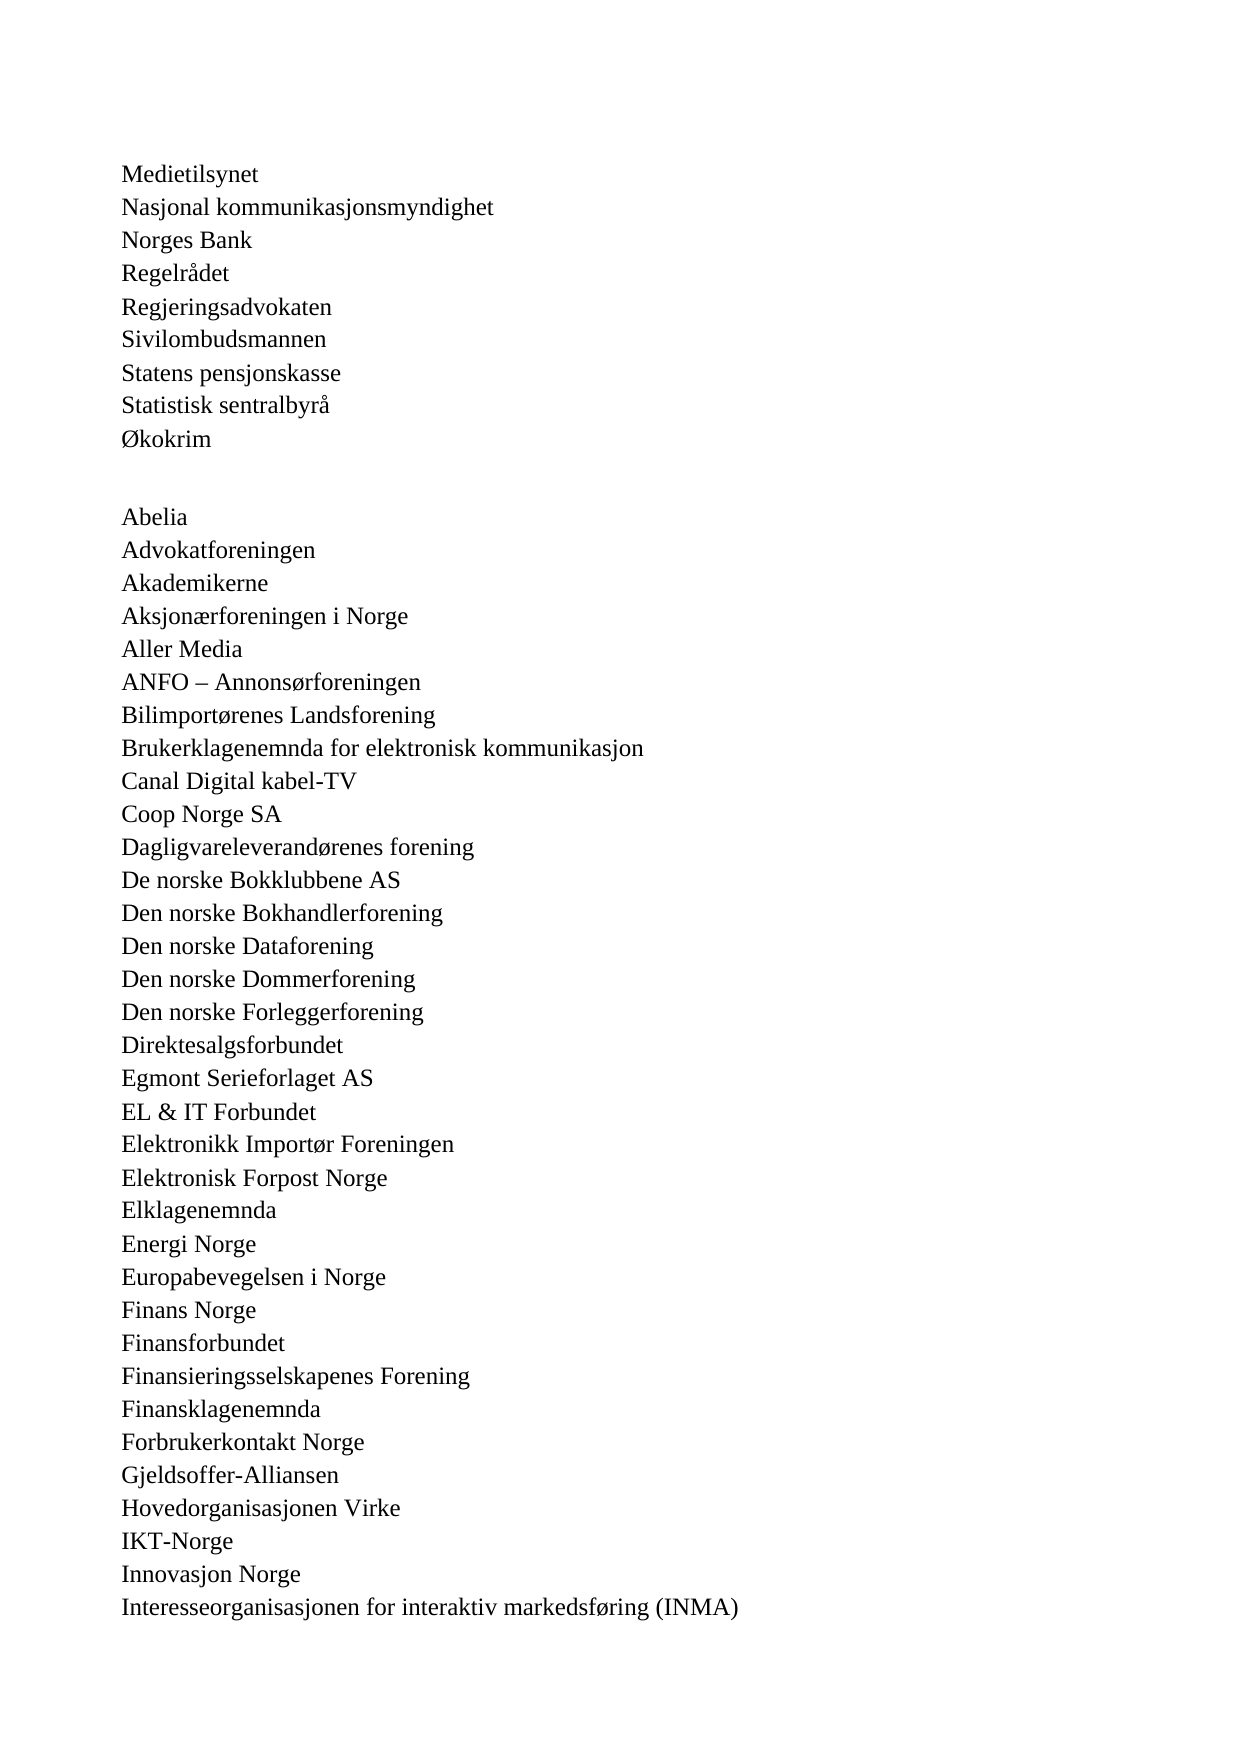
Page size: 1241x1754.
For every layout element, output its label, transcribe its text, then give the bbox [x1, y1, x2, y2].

list Økokrim [121, 424, 1119, 452]
list Brukerklagenemnda for elektronisk kommunikasjon [121, 733, 1119, 762]
list Regelrådet [121, 258, 1119, 287]
list Den norske Dataforening [121, 931, 1119, 960]
list Abelia [121, 502, 1119, 531]
list Finansieringsselskapenes Forening [121, 1361, 1119, 1389]
list IKT-Norge [121, 1526, 1119, 1554]
list Gjeldsoffer-Alliansen [121, 1460, 1119, 1488]
list Statens pensjonskasse [121, 358, 1119, 386]
list Elektronisk Forpost Norge [121, 1163, 1119, 1191]
list Nasjonal kommunikasjonsmyndighet [121, 192, 1119, 221]
list Statistisk sentralbyrå [121, 391, 1119, 419]
list Den norske Dommerforening [121, 964, 1119, 993]
list Bilimportørenes Landsforening [121, 700, 1119, 729]
list Sivilombudsmannen [121, 324, 1119, 353]
list Innovasjon Norge [121, 1559, 1119, 1588]
list Direktesalgsforbundet [121, 1031, 1119, 1059]
list Europabevegelsen i Norge [121, 1262, 1119, 1290]
list De norske Bokklubbene AS [121, 865, 1119, 894]
list Medietilsynet [121, 159, 1119, 188]
list Den norske Bokhandlerforening [121, 898, 1119, 927]
list Regjeringsadvokaten [121, 292, 1119, 320]
list Canal Digital kabel-TV [121, 766, 1119, 795]
list Coop Norge SA [121, 799, 1119, 828]
list Norges Bank [121, 226, 1119, 254]
list Finansforbundet [121, 1328, 1119, 1356]
list Finansklagenemnda [121, 1394, 1119, 1422]
list Egmont Serieforlaget AS [121, 1063, 1119, 1092]
list Elektronikk Importør Foreningen [121, 1129, 1119, 1158]
list Aller Media [121, 634, 1119, 663]
list Elklagenemnda [121, 1196, 1119, 1224]
list Aksjonærforeningen i Norge [121, 601, 1119, 630]
list Interesseorganisasjonen for interaktiv markedsføring (INMA) [121, 1592, 1119, 1621]
list Hovedorganisasjonen Virke [121, 1493, 1119, 1522]
list Dagligvareleverandørenes forening [121, 832, 1119, 861]
list EL & IT Forbundet [121, 1097, 1119, 1125]
list Finans Norge [121, 1295, 1119, 1323]
list ANFO – Annonsørforeningen [121, 667, 1119, 696]
list Akademikerne [121, 568, 1119, 597]
list Advokatforeningen [121, 535, 1119, 564]
list Forbrukerkontakt Norge [121, 1427, 1119, 1456]
list Den norske Forleggerforening [121, 997, 1119, 1026]
list Energi Norge [121, 1229, 1119, 1257]
